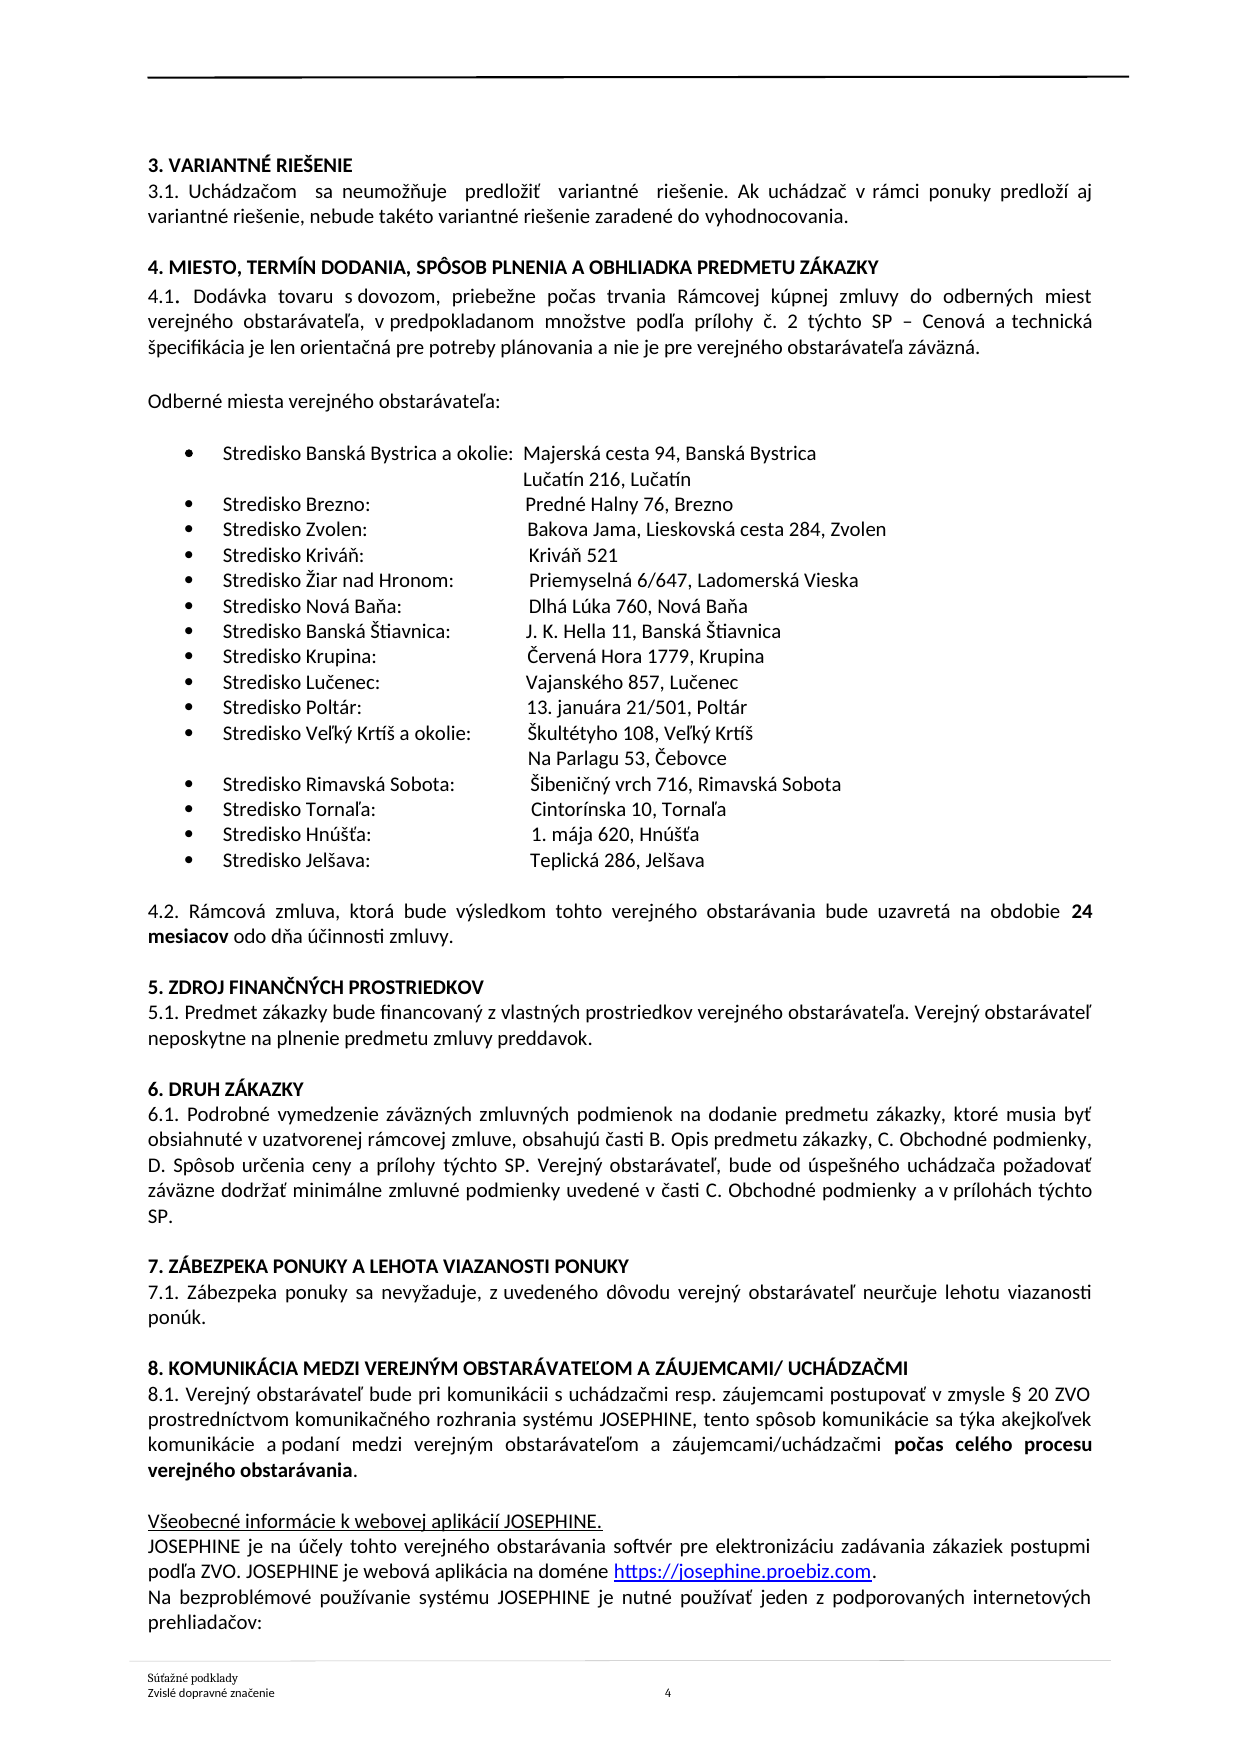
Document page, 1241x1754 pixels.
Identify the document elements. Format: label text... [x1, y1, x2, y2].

text 3. VARIANTNÉ RIEŠENIE [148, 153, 1092, 178]
text 8. KOMUNIKÁCIA MEDZI VEREJNÝM OBSTARÁVATEĽOM A ZÁUJEMCAMI/ UCHÁDZAČMI [148, 1355, 1092, 1381]
text 6.1. Podrobné vymedzenie záväzných zmluvných podmienok na dodanie predmetu zákazky, ktoré musia byť obsiahnuté v uzatvorenej rámcovej zmluve, obsahujú časti B. Opis predmetu zákazky, C. Obchodné podmienky, D. Spôsob určenia ceny a prílohy týchto SP. Verejný obstarávateľ, bude od úspešného uchádzača požadovať záväzne dodržať minimálne zmluvné podmienky uvedené v časti C. Obchodné podmienky a v prílohách týchto SP. [148, 1101, 1092, 1228]
text 4. MIESTO, TERMÍN DODANIA, SPÔSOB PLNENIA A OBHLIADKA PREDMETU ZÁKAZKY [148, 254, 1092, 280]
list Stredisko Kriváň: Kriváň 521 [185, 542, 1092, 567]
text 7. ZÁBEZPEKA PONUKY A LEHOTA VIAZANOSTI PONUKY [148, 1254, 1092, 1279]
list Stredisko Lučenec: Vajanského 857, Lučenec [185, 669, 1092, 694]
list Stredisko Jelšava: Teplická 286, Jelšava [185, 847, 1092, 872]
text Na bezproblémové používanie systému JOSEPHINE je nutné používať jeden z podporovaných internetových prehliadačov: [148, 1584, 1092, 1635]
text Odberné miesta verejného obstarávateľa: [148, 388, 1092, 413]
list Stredisko Nová Baňa: Dlhá Lúka 760, Nová Baňa [185, 593, 1092, 618]
list Stredisko Tornaľa: Cintorínska 10, Tornaľa [185, 796, 1092, 822]
text Všeobecné informácie k webovej aplikácií JOSEPHINE. [148, 1508, 1092, 1533]
text 4.1. Dodávka tovaru s dovozom, priebežne počas trvania Rámcovej kúpnej zmluvy do odberných miest verejného obstarávateľa, v predpokladanom množstve podľa prílohy č. 2 týchto SP – Cenová a technická špecifikácia je len orientačná pre potreby plánovania a nie je pre verejného obstarávateľa záväzná. [148, 280, 1092, 359]
text 6. DRUH ZÁKAZKY [148, 1076, 1092, 1101]
text 5. ZDROJ FINANČNÝCH PROSTRIEDKOV [148, 974, 1092, 999]
list Stredisko Banská Štiavnica: J. K. Hella 11, Banská Štiavnica [185, 618, 1092, 644]
list Na Parlagu 53, Čebovce [223, 745, 1092, 771]
text 4.2. Rámcová zmluva, ktorá bude výsledkom tohto verejného obstarávania bude uzavretá na obdobie 24 mesiacov odo dňa účinnosti zmluvy. [148, 898, 1092, 949]
text 5.1. Predmet zákazky bude financovaný z vlastných prostriedkov verejného obstarávateľa. Verejný obstarávateľ neposkytne na plnenie predmetu zmluvy preddavok. [148, 999, 1092, 1050]
list Stredisko Hnúšťa: 1. mája 620, Hnúšťa [185, 822, 1092, 847]
list Stredisko Zvolen: Bakova Jama, Lieskovská cesta 284, Zvolen [185, 517, 1092, 542]
text 7.1. Zábezpeka ponuky sa nevyžaduje, z uvedeného dôvodu verejný obstarávateľ neurčuje lehotu viazanosti ponúk. [148, 1279, 1092, 1330]
list Stredisko Poltár: 13. januára 21/501, Poltár [185, 694, 1092, 720]
list Stredisko Banská Bystrica a okolie: Majerská cesta 94, Banská Bystrica [185, 440, 1092, 466]
list Stredisko Krupina: Červená Hora 1779, Krupina [185, 644, 1092, 669]
text 3.1. Uchádzačom sa neumožňuje predložiť variantné riešenie. Ak uchádzač v rámci ponuky predloží aj variantné riešenie, nebude takéto variantné riešenie zaradené do vyhodnocovania. [148, 178, 1092, 229]
list Stredisko Rimavská Sobota: Šibeničný vrch 716, Rimavská Sobota [185, 771, 1092, 796]
list Stredisko Brezno: Predné Halny 76, Brezno [185, 491, 1092, 517]
text JOSEPHINE je na účely tohto verejného obstarávania softvér pre elektronizáciu zadávania zákaziek postupmi podľa ZVO. JOSEPHINE je webová aplikácia na doméne https://josephine.proebiz.com. [148, 1533, 1092, 1584]
list Lučatín 216, Lučatín [223, 466, 1092, 491]
list Stredisko Žiar nad Hronom: Priemyselná 6/647, Ladomerská Vieska [185, 567, 1092, 593]
text 8.1. Verejný obstarávateľ bude pri komunikácii s uchádzačmi resp. záujemcami postupovať v zmysle § 20 ZVO prostredníctvom komunikačného rozhrania systému JOSEPHINE, tento spôsob komunikácie sa týka akejkoľvek komunikácie a podaní medzi verejným obstarávateľom a záujemcami/uchádzačmi počas celého procesu verejného obstarávania. [148, 1381, 1092, 1482]
list Stredisko Veľký Krtíš a okolie: Škultétyho 108, Veľký Krtíš [185, 720, 1092, 745]
